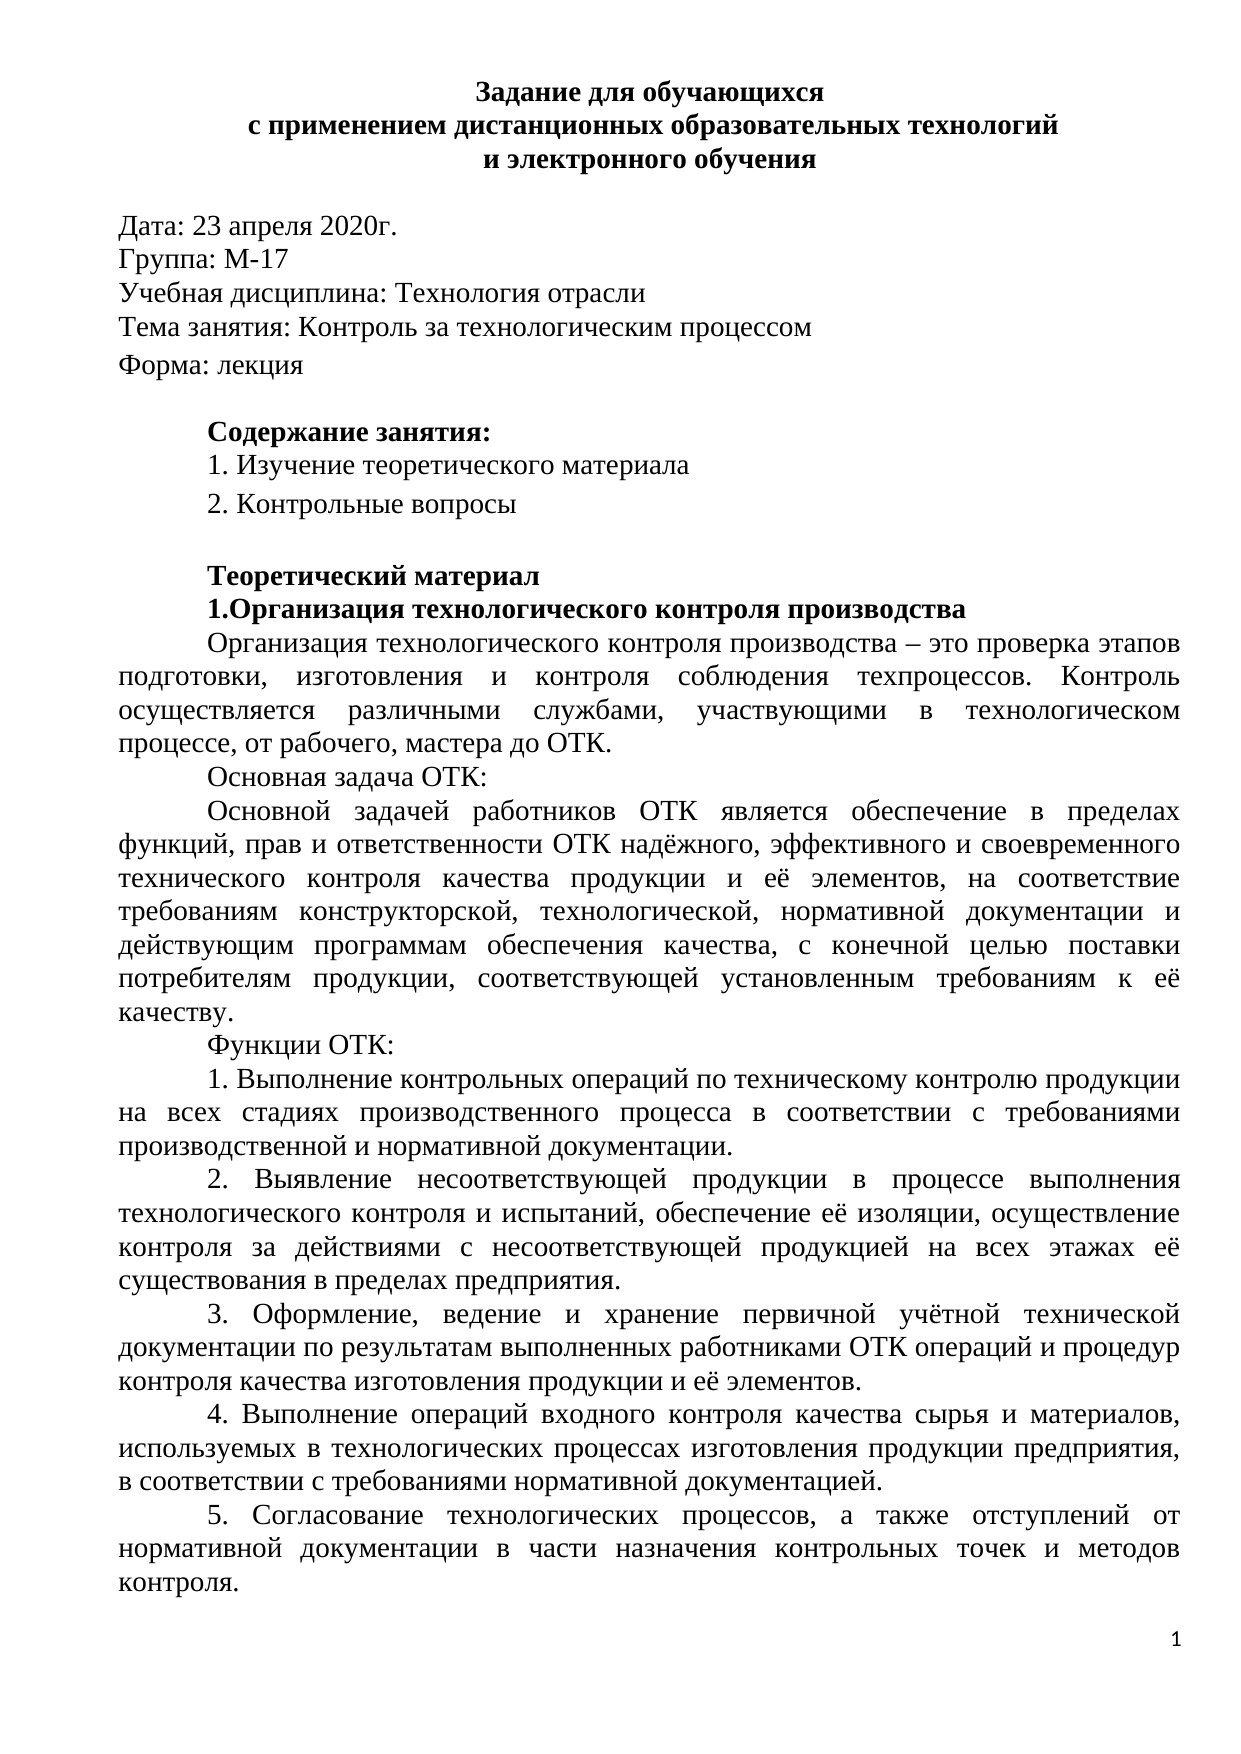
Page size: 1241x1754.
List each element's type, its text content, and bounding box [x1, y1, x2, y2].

text 1. Выполнение контрольных операций по техническому контролю продукции на всех стадиях производственного процесса в соответствии с требованиями производственной и нормативной документации. [118, 1061, 1181, 1162]
text Группа: М-17 [118, 242, 1181, 275]
text Организация технологического контроля производства ‒ это проверка этапов подготовки, изготовления и контроля соблюдения техпроцессов. Контроль осуществляется различными службами, участвующими в технологическом процессе, от рабочего, мастера до ОТК. [118, 625, 1181, 759]
text 1.Организация технологического контроля производства [118, 591, 1181, 625]
text и электронного обучения [118, 141, 1181, 174]
text Учебная дисциплина: Технология отрасли [118, 275, 1181, 309]
text Основной задачей работников ОТК является обеспечение в пределах функций, прав и ответственности ОТК надёжного, эффективного и своевременного технического контроля качества продукции и её элементов, на соответствие требованиям конструкторской, технологической, нормативной документации и действующим программам обеспечения качества, с конечной целью поставки потребителям продукции, соответствующей установленным требованиям к её качеству. [118, 793, 1181, 1027]
text Задание для обучающихся [118, 74, 1181, 107]
text 3. Оформление, ведение и хранение первичной учётной технической документации по результатам выполненных работниками ОТК операций и процедур контроля качества изготовления продукции и её элементов. [118, 1296, 1181, 1396]
text Тема занятия: Контроль за технологическим процессом [118, 309, 1211, 342]
text Содержание занятия: [118, 414, 1211, 447]
text 2. Выявление несоответствующей продукции в процессе выполнения технологического контроля и испытаний, обеспечение её изоляции, осуществление контроля за действиями с несоответствующей продукцией на всех этажах её существования в пределах предприятия. [118, 1162, 1181, 1296]
text Основная задача ОТК: [118, 759, 1181, 793]
text Форма: лекция [118, 347, 1181, 381]
text 4. Выполнение операций входного контроля качества сырья и материалов, используемых в технологических процессах изготовления продукции предприятия, в соответствии с требованиями нормативной документацией. [118, 1396, 1181, 1497]
text Функции ОТК: [118, 1027, 1181, 1061]
text Теоретический материал [118, 558, 1181, 591]
list Контрольные вопросы [118, 486, 1211, 519]
text Дата: 23 апреля 2020г. [118, 208, 1181, 242]
text 5. Согласование технологических процессов, а также отступлений от нормативной документации в части назначения контрольных точек и методов контроля. [118, 1497, 1181, 1598]
text с применением дистанционных образовательных технологий [118, 107, 1181, 141]
list Изучение теоретического материала [118, 447, 1211, 481]
